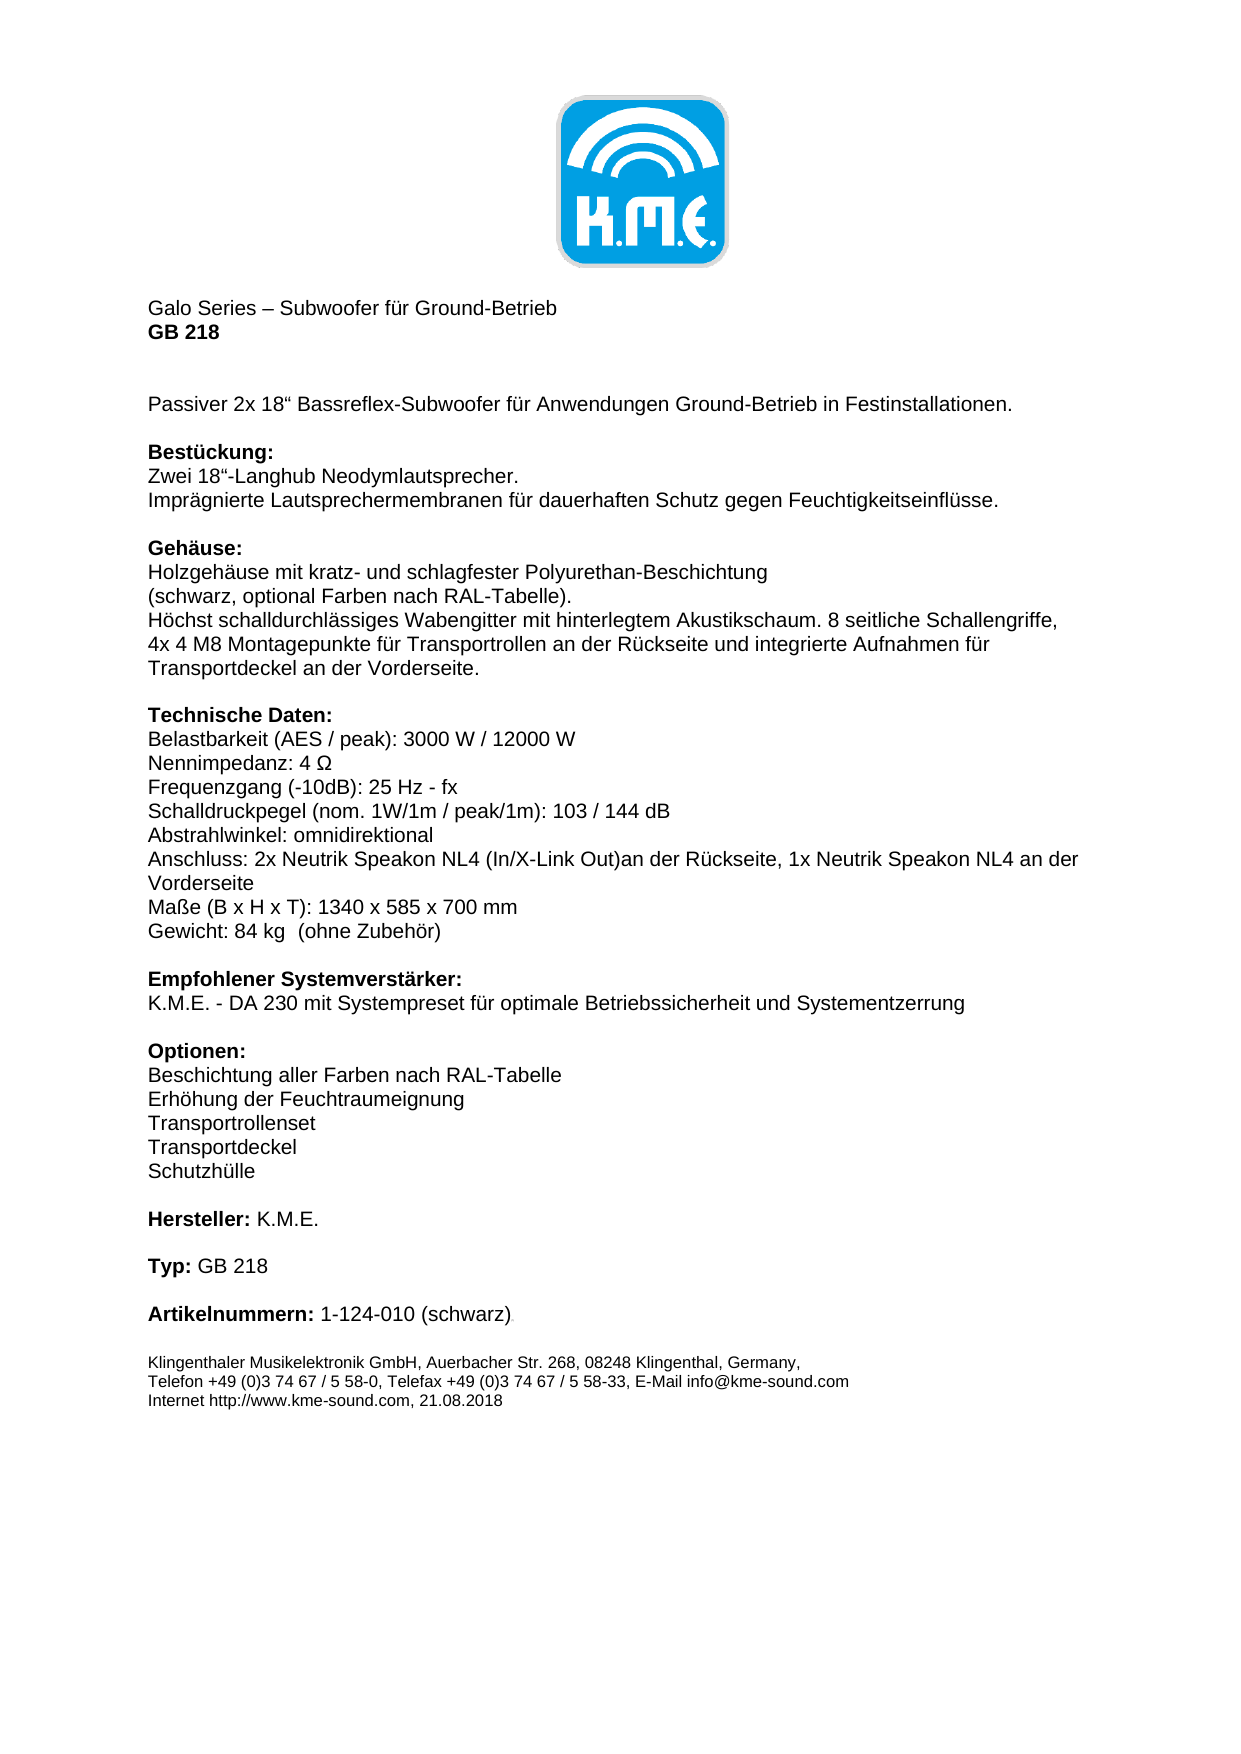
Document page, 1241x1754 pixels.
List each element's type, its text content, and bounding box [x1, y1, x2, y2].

list Frequenzgang (-10dB): 25 Hz - fx [148, 775, 1122, 799]
list Belastbarkeit (AES / peak): 3000 W / 12000 W [148, 727, 1122, 751]
subtitle GB 218 [148, 320, 1122, 344]
list Telefon +49 (0)3 74 67 / 5 58-0, Telefax +49 (0)3 74 67 / 5 58-33, E-Mail info@kme-sound.com [148, 1372, 1122, 1391]
picture [554, 93, 731, 270]
list Gehäuse: [148, 536, 1122, 559]
list Holzgehäuse mit kratz- und schlagfester Polyurethan-Beschichtung [148, 559, 1122, 583]
list Typ: GB 218 [148, 1254, 1122, 1278]
subtitle Galo Series – Subwoofer für Ground-Betrieb [148, 296, 1122, 320]
list Erhöhung der Feuchtraumeignung [148, 1087, 1122, 1111]
list 4x 4 M8 Montagepunkte für Transportrollen an der Rückseite und integrierte Aufnahmen für [148, 631, 1122, 655]
list Artikelnummern: 1-124-010 (schwarz)(?) [148, 1302, 1122, 1326]
list Passiver 2x 18“ Bassreflex-Subwoofer für Anwendungen Ground-Betrieb in Festinstallationen. [148, 392, 1122, 416]
list Technische Daten: [148, 703, 1122, 727]
list Beschichtung aller Farben nach RAL-Tabelle [148, 1063, 1122, 1087]
list Schutzhülle [148, 1158, 1122, 1182]
list Vorderseite [148, 871, 1122, 895]
list Zwei 18“-Langhub Neodymlautsprecher. [148, 464, 1122, 488]
list Internet http://www.kme-sound.com, 21.08.2018 [148, 1391, 1122, 1410]
list Gewicht: 84 kg (ohne Zubehör) [148, 919, 1122, 943]
list Transportrollenset [148, 1111, 1122, 1134]
list Imprägnierte Lautsprechermembranen für dauerhaften Schutz gegen Feuchtigkeitseinflüsse. [148, 488, 1122, 512]
list Transportdeckel an der Vorderseite. [148, 655, 1122, 679]
list Abstrahlwinkel: omnidirektional [148, 823, 1122, 847]
list Empfohlener Systemverstärker: [148, 967, 1122, 991]
list K.M.E. - DA 230 mit Systempreset für optimale Betriebssicherheit und Systementzerrung [148, 991, 1122, 1015]
list Transportdeckel [148, 1134, 1122, 1158]
list Bestückung: [148, 440, 1122, 464]
list Maße (B x H x T): 1340 x 585 x 700 mm [148, 895, 1122, 919]
list Höchst schalldurchlässiges Wabengitter mit hinterlegtem Akustikschaum. 8 seitliche Schallengriffe, [148, 607, 1122, 631]
list Hersteller: K.M.E. [148, 1206, 1122, 1230]
list (schwarz, optional Farben nach RAL-Tabelle). [148, 583, 1122, 607]
list Klingenthaler Musikelektronik GmbH, Auerbacher Str. 268, 08248 Klingenthal, Germany, [148, 1352, 1122, 1372]
list Anschluss: 2x Neutrik Speakon NL4 (In/X-Link Out)an der Rückseite, 1x Neutrik Speakon NL4 an der [148, 847, 1122, 871]
list Nennimpedanz: 4 Ω [148, 751, 1122, 775]
list Schalldruckpegel (nom. 1W/1m / peak/1m): 103 / 144 dB [148, 799, 1122, 823]
list Optionen: [148, 1039, 1122, 1063]
